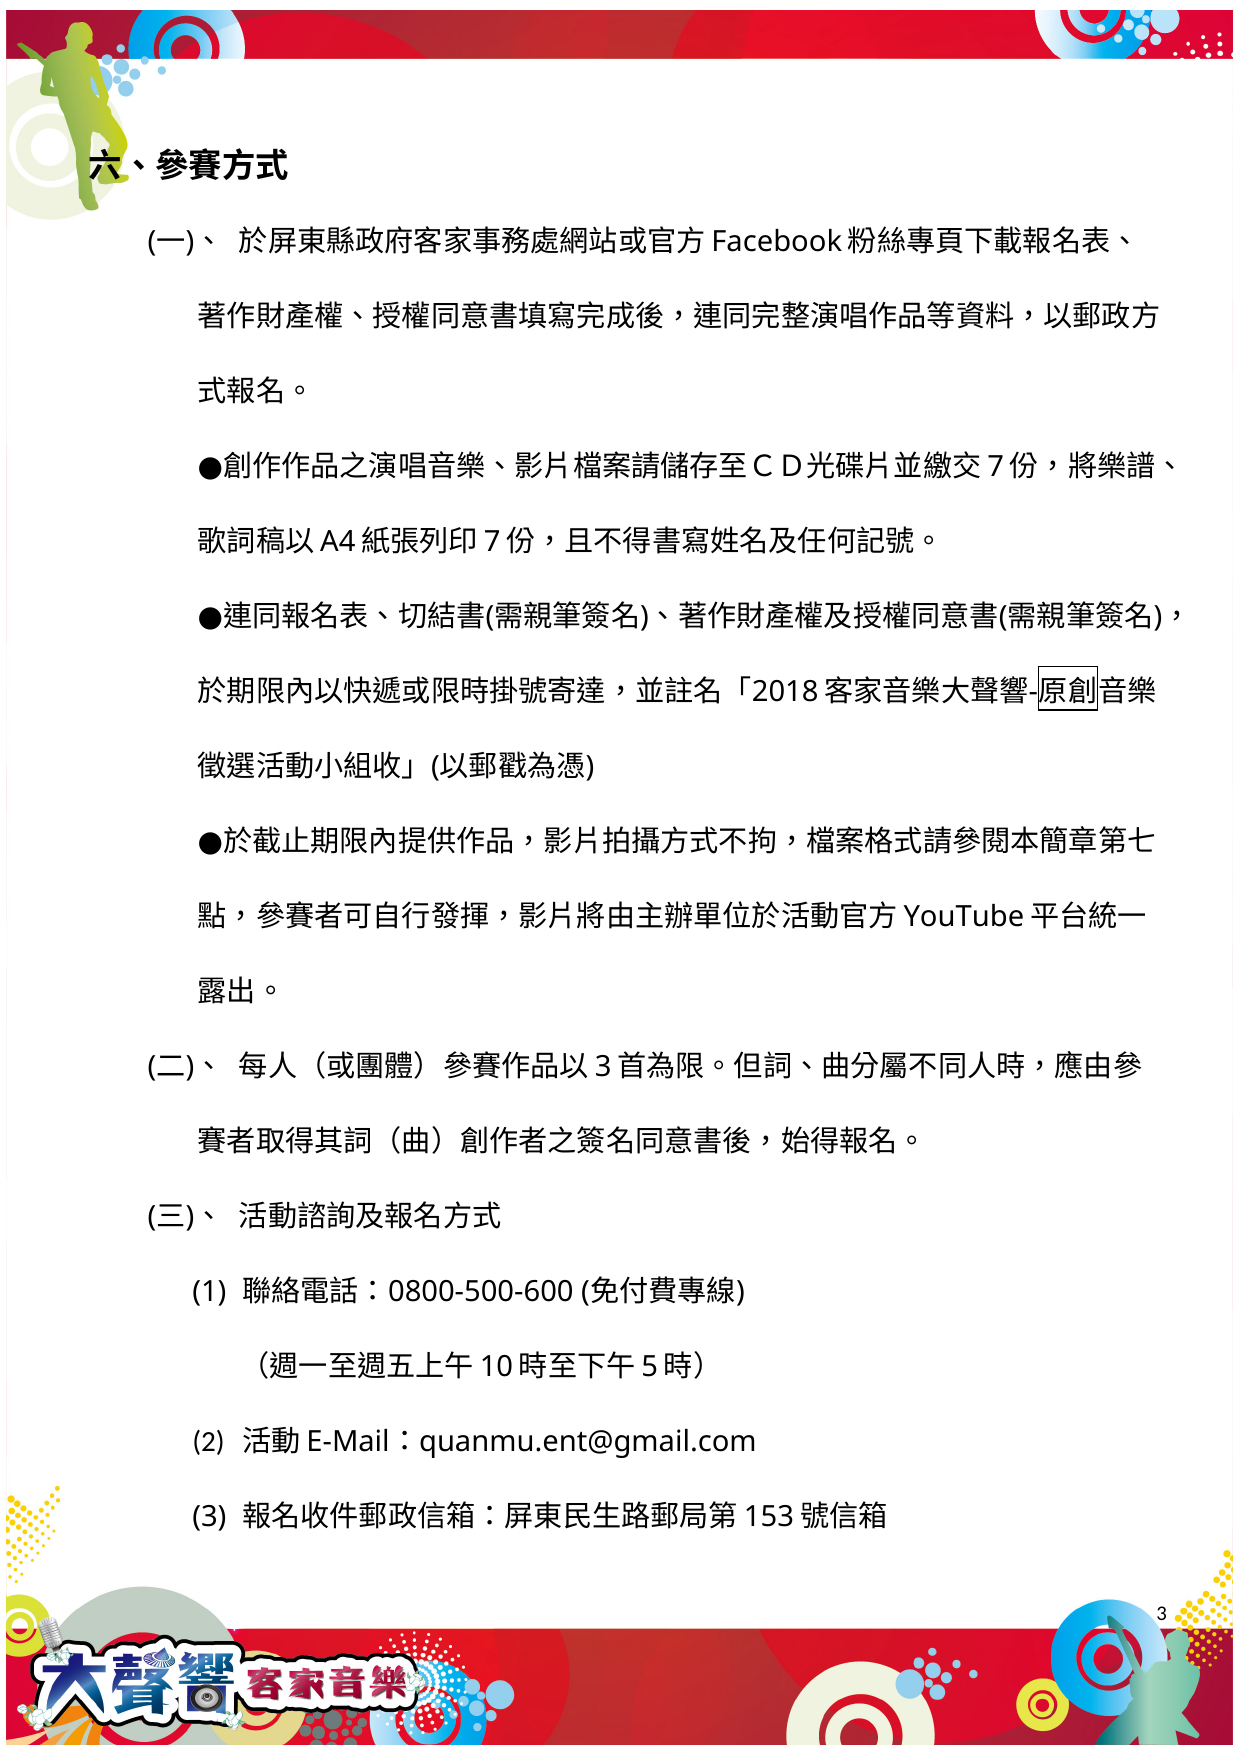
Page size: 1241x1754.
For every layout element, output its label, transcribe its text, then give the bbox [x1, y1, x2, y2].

list ●創作作品之演唱音樂、影片檔案請儲存至ＣＤ光碟片並繳交7份，將樂譜、歌詞稿以A4紙張列印7份，且不得書寫姓名及任何記號。 [197, 426, 1166, 576]
list 每人（或團體）參賽作品以3首為限。但詞、曲分屬不同人時，應由參賽者取得其詞（曲）創作者之簽名同意書後，始得報名。 [147, 1026, 1166, 1176]
list 活動諮詢及報名方式 [147, 1176, 1166, 1251]
picture [459, 1697, 468, 1706]
text （週一至週五上午10時至下午5時） [89, 1326, 1166, 1401]
list ●連同報名表、切結書(需親筆簽名)、著作財產權及授權同意書(需親筆簽名)，於期限內以快遞或限時掛號寄達，並註名「2018客家音樂大聲響-原創音樂徵選活動小組收」(以郵戳為憑) [197, 576, 1166, 801]
list 聯絡電話：0800-500-600 (免付費專線) [192, 1251, 1166, 1326]
picture [6, 10, 1233, 1745]
list 於屏東縣政府客家事務處網站或官方Facebook粉絲專頁下載報名表、著作財產權、授權同意書填寫完成後，連同完整演唱作品等資料，以郵政方式報名。 [147, 201, 1166, 426]
list 報名收件郵政信箱：屏東民生路郵局第153號信箱 [192, 1476, 1166, 1551]
list ●於截止期限內提供作品，影片拍攝方式不拘，檔案格式請參閱本簡章第七點，參賽者可自行發揮，影片將由主辦單位於活動官方YouTube平台統一露出。 [197, 801, 1166, 1026]
text 六、參賽方式 [89, 126, 1166, 201]
list 活動E-Mail：quanmu.ent@gmail.com [192, 1401, 1166, 1476]
picture [474, 1724, 481, 1730]
